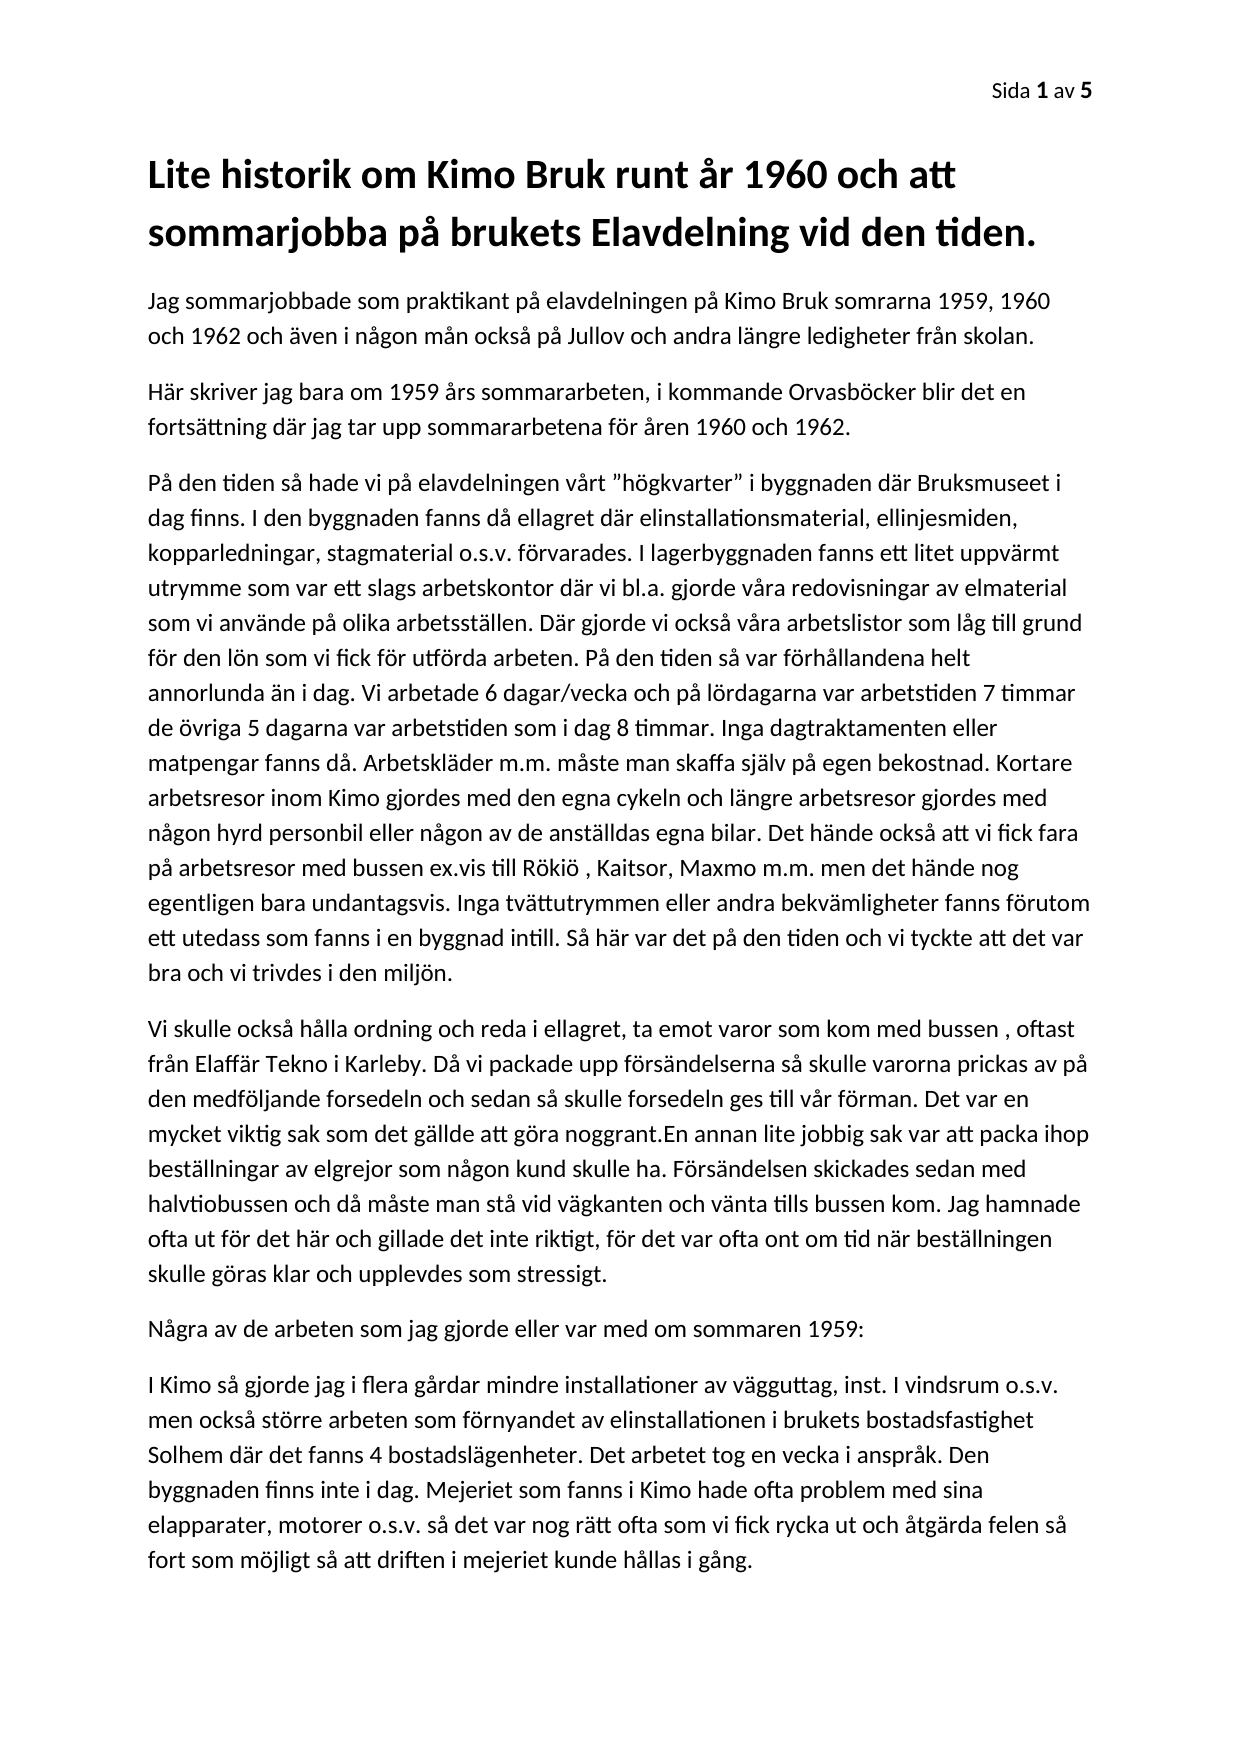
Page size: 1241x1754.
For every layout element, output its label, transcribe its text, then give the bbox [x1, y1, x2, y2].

text Jag sommarjobbade som praktikant på elavdelningen på Kimo Bruk somrarna 1959, 1960 och 1962 och även i någon mån också på Jullov och andra längre ledigheter från skolan. [148, 285, 1093, 351]
text Här skriver jag bara om 1959 års sommararbeten, i kommande Orvasböcker blir det en fortsättning där jag tar upp sommararbetena för åren 1960 och 1962. [148, 376, 1093, 442]
text Vi skulle också hålla ordning och reda i ellagret, ta emot varor som kom med bussen , oftast från Elaffär Tekno i Karleby. Då vi packade upp försändelserna så skulle varorna prickas av på den medföljande forsedeln och sedan så skulle forsedeln ges till vår förman. Det var en mycket viktig sak som det gällde att göra noggrant.En annan lite jobbig sak var att packa ihop beställningar av elgrejor som någon kund skulle ha. Försändelsen skickades sedan med halvtiobussen och då måste man stå vid vägkanten och vänta tills bussen kom. Jag hamnade ofta ut för det här och gillade det inte riktigt, för det var ofta ont om tid när beställningen skulle göras klar och upplevdes som stressigt. [148, 1013, 1093, 1288]
text På den tiden så hade vi på elavdelningen vårt ”högkvarter” i byggnaden där Bruksmuseet i dag finns. I den byggnaden fanns då ellagret där elinstallationsmaterial, ellinjesmiden, kopparledningar, stagmaterial o.s.v. förvarades. I lagerbyggnaden fanns ett litet uppvärmt utrymme som var ett slags arbetskontor där vi bl.a. gjorde våra redovisningar av elmaterial som vi använde på olika arbetsställen. Där gjorde vi också våra arbetslistor som låg till grund för den lön som vi fick för utförda arbeten. På den tiden så var förhållandena helt annorlunda än i dag. Vi arbetade 6 dagar/vecka och på lördagarna var arbetstiden 7 timmar de övriga 5 dagarna var arbetstiden som i dag 8 timmar. Inga dagtraktamenten eller matpengar fanns då. Arbetskläder m.m. måste man skaffa själv på egen bekostnad. Kortare arbetsresor inom Kimo gjordes med den egna cykeln och längre arbetsresor gjordes med någon hyrd personbil eller någon av de anställdas egna bilar. Det hände också att vi fick fara på arbetsresor med bussen ex.vis till Rökiö , Kaitsor, Maxmo m.m. men det hände nog egentligen bara undantagsvis. Inga tvättutrymmen eller andra bekvämligheter fanns förutom ett utedass som fanns i en byggnad intill. Så här var det på den tiden och vi tyckte att det var bra och vi trivdes i den miljön. [148, 467, 1093, 987]
text Några av de arbeten som jag gjorde eller var med om sommaren 1959: [148, 1314, 1093, 1344]
text Lite historik om Kimo Bruk runt år 1960 och att sommarjobba på brukets Elavdelning vid den tiden. [148, 148, 1093, 257]
text I Kimo så gjorde jag i flera gårdar mindre installationer av vägguttag, inst. I vindsrum o.s.v. men också större arbeten som förnyandet av elinstallationen i brukets bostadsfastighet Solhem där det fanns 4 bostadslägenheter. Det arbetet tog en vecka i anspråk. Den byggnaden finns inte i dag. Mejeriet som fanns i Kimo hade ofta problem med sina elapparater, motorer o.s.v. så det var nog rätt ofta som vi fick rycka ut och åtgärda felen så fort som möjligt så att driften i mejeriet kunde hållas i gång. [148, 1369, 1093, 1575]
